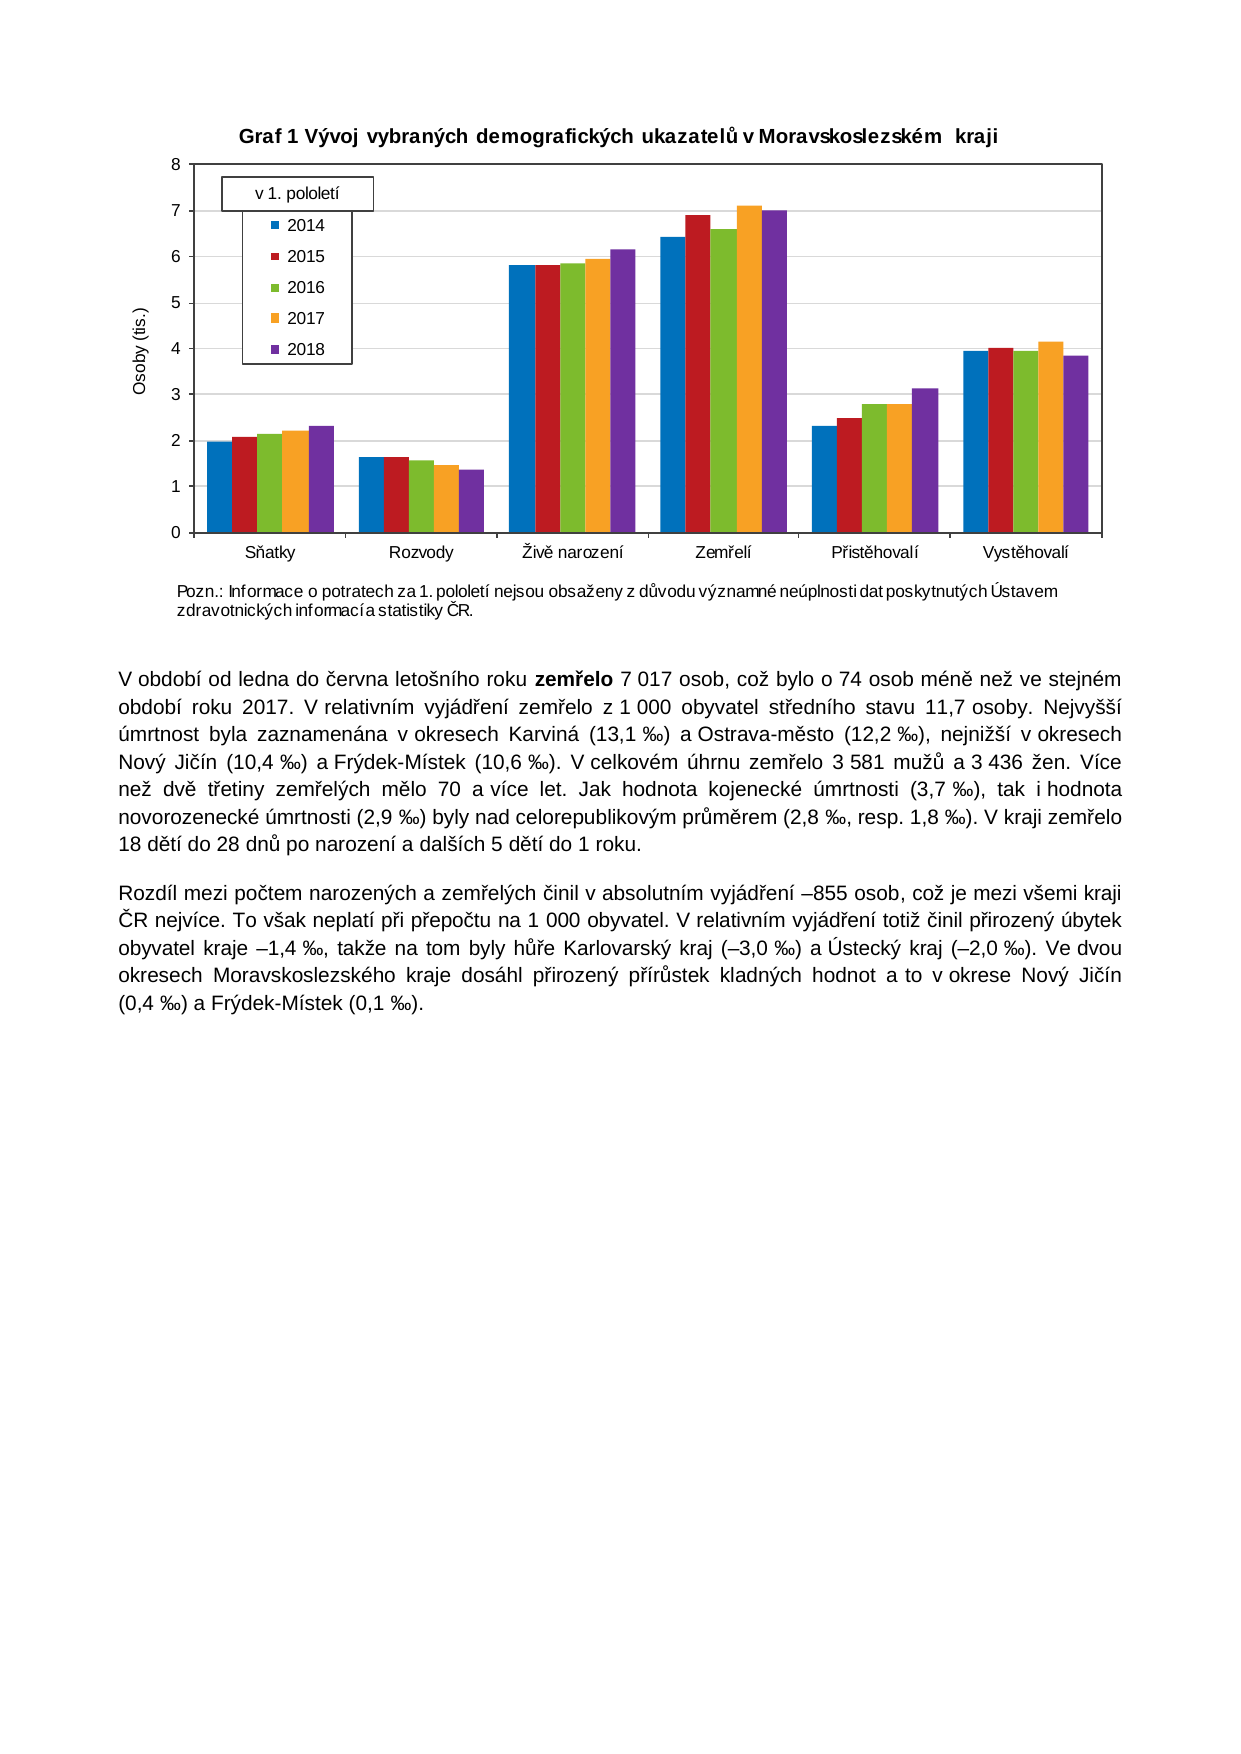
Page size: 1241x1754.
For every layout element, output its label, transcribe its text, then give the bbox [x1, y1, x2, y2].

text Rozdíl mezi počtem narozených a zemřelých činil v absolutním vyjádření –855 osob, což je mezi všemi kraji ČR nejvíce. To však neplatí při přepočtu na 1 000 obyvatel. V relativním vyjádření totiž činil přirozený úbytek obyvatel kraje –1,4 ‰, takže na tom byly hůře Karlovarský kraj (–3,0 ‰) a Ústecký kraj (–2,0 ‰). Ve dvou okresech Moravskoslezského kraje dosáhl přirozený přírůstek kladných hodnot a to v okrese Nový Jičín (0,4 ‰) a Frýdek-Místek (0,1 ‰). [118, 881, 1122, 1014]
text V období od ledna do června letošního roku zemřelo 7 017 osob, což bylo o 74 osob méně než ve stejném období roku 2017. V relativním vyjádření zemřelo z 1 000 obyvatel středního stavu 11,7 osoby. Nejvyšší úmrtnost byla zaznamenána v okresech Karviná (13,1 ‰) a Ostrava-město (12,2 ‰), nejnižší v okresech Nový Jičín (10,4 ‰) a Frýdek-Místek (10,6 ‰). V celkovém úhrnu zemřelo 3 581 mužů a 3 436 žen. Více než dvě třetiny zemřelých mělo 70 a více let. Jak hodnota kojenecké úmrtnosti (3,7 ‰), tak i hodnota novorozenecké úmrtnosti (2,9 ‰) byly nad celorepublikovým průměrem (2,8 ‰, resp. 1,8 ‰). V kraji zemřelo 18 dětí do 28 dnů po narození a dalších 5 dětí do 1 roku. [118, 667, 1122, 856]
